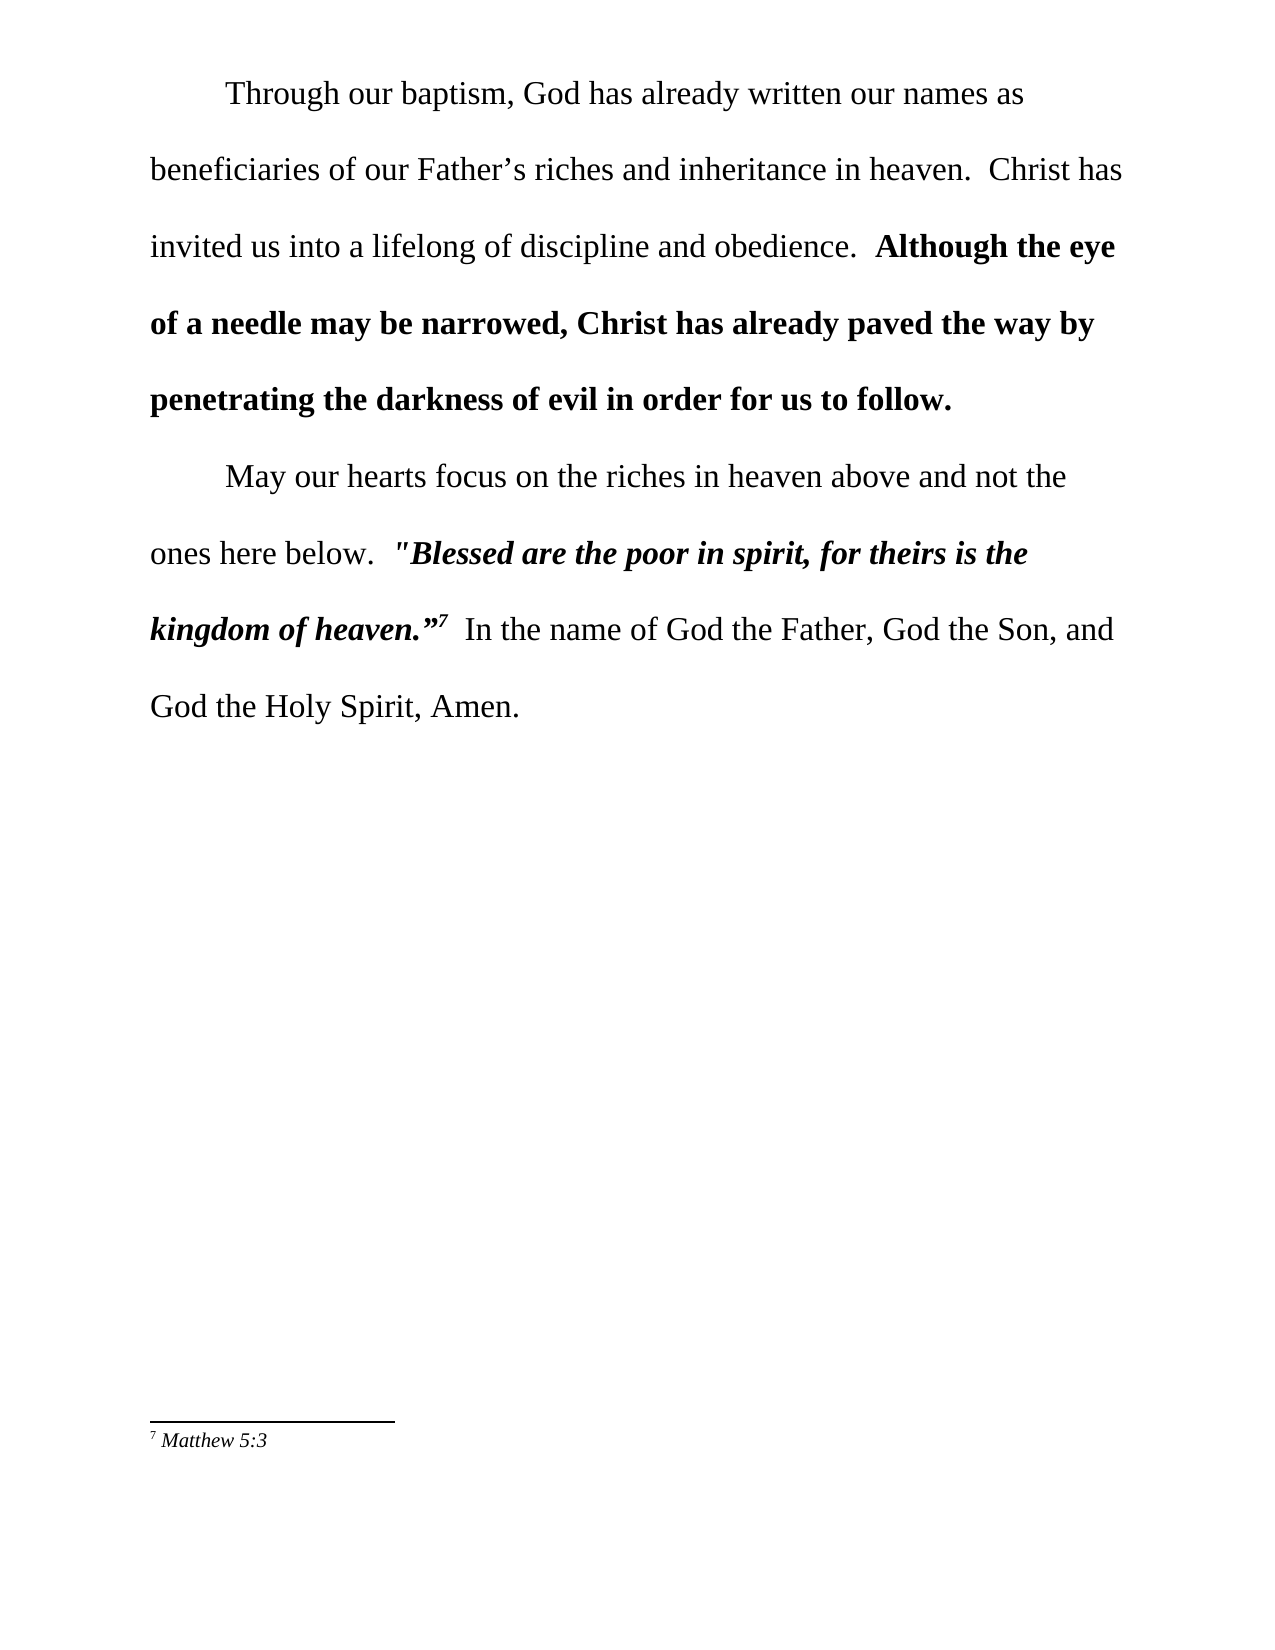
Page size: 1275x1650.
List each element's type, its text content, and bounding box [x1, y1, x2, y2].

text May our hearts focus on the riches in heaven above and not the ones here below. "Blessed are the poor in spirit, for theirs is the kingdom of heaven.” In the name of God the Father, God the Son, and God the Holy Spirit, Amen. [150, 456, 1125, 725]
text Through our baptism, God has already written our names as beneficiaries of our Father’s riches and inheritance in heaven. Christ has invited us into a lifelong of discipline and obedience. Although the eye of a needle may be narrowed, Christ has already paved the way by penetrating the darkness of evil in order for us to follow. [150, 73, 1125, 418]
